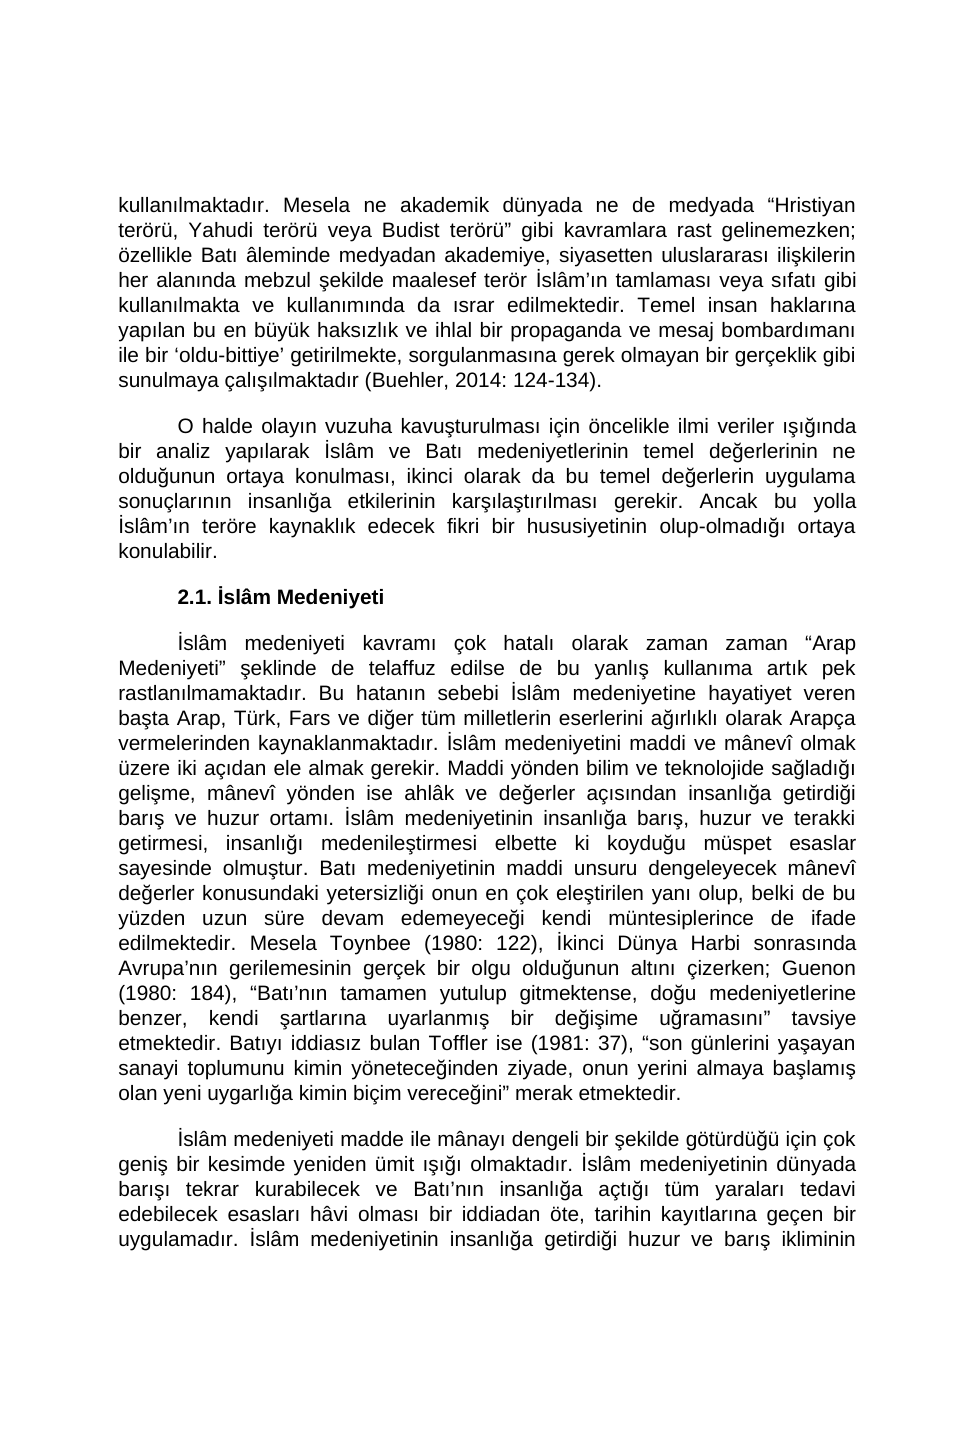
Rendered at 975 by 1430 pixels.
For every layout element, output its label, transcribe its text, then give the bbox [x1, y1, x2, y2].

text 2.1. İslâm Medeniyeti [118, 584, 857, 609]
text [118, 1125, 857, 1250]
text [118, 192, 857, 392]
text İslâm medeniyeti kavramı çok hatalı olarak zaman zaman “Arap Medeniyeti” şeklinde de telaffuz edilse de bu yanlış kullanıma artık pek rastlanılmamaktadır. Bu hatanın sebebi İslâm medeniyetine hayatiyet veren başta Arap, Türk, Fars ve diğer tüm milletlerin eserlerini ağırlıklı olarak Arapça vermelerinden kaynaklanmaktadır. İslâm medeniyetini maddi ve mânevî olmak üzere iki açıdan ele almak gerekir. Maddi yönden bilim ve teknolojide sağladığı gelişme, mânevî yönden ise ahlâk ve değerler açısından insanlığa getirdiği barış ve huzur ortamı. İslâm medeniyetinin insanlığa barış, huzur ve terakki getirmesi, insanlığı medenileştirmesi elbette ki koyduğu müspet esaslar sayesinde olmuştur. Batı medeniyetinin maddi unsuru dengeleyecek mânevî değerler konusundaki yetersizliği onun en çok eleştirilen yanı olup, belki de bu yüzden uzun süre devam edemeyeceği kendi müntesiplerince de ifade edilmektedir. Mesela Toynbee (1980: 122), İkinci Dünya Harbi sonrasında Avrupa’nın gerilemesinin gerçek bir olgu olduğunun altını çizerken; Guenon (1980: 184), “Batı’nın tamamen yutulup gitmektense, doğu medeniyetlerine benzer, kendi şartlarına uyarlanmış bir değişime uğramasını” tavsiye etmektedir. Batıyı iddiasız bulan Toffler ise (1981: 37), “son günlerini yaşayan sanayi toplumunu kimin yöneteceğinden ziyade, onun yerini almaya başlamış olan yeni uygarlığa kimin biçim vereceğini” merak etmektedir. [118, 629, 857, 1104]
text O halde olayın vuzuha kavuşturulması için öncelikle ilmi veriler ışığında bir analiz yapılarak İslâm ve Batı medeniyetlerinin temel değerlerinin ne olduğunun ortaya konulması, ikinci olarak da bu temel değerlerin uygulama sonuçlarının insanlığa etkilerinin karşılaştırılması gerekir. Ancak bu yolla İslâm’ın teröre kaynaklık edecek fikri bir hususiyetinin olup-olmadığı ortaya konulabilir. [118, 413, 857, 563]
